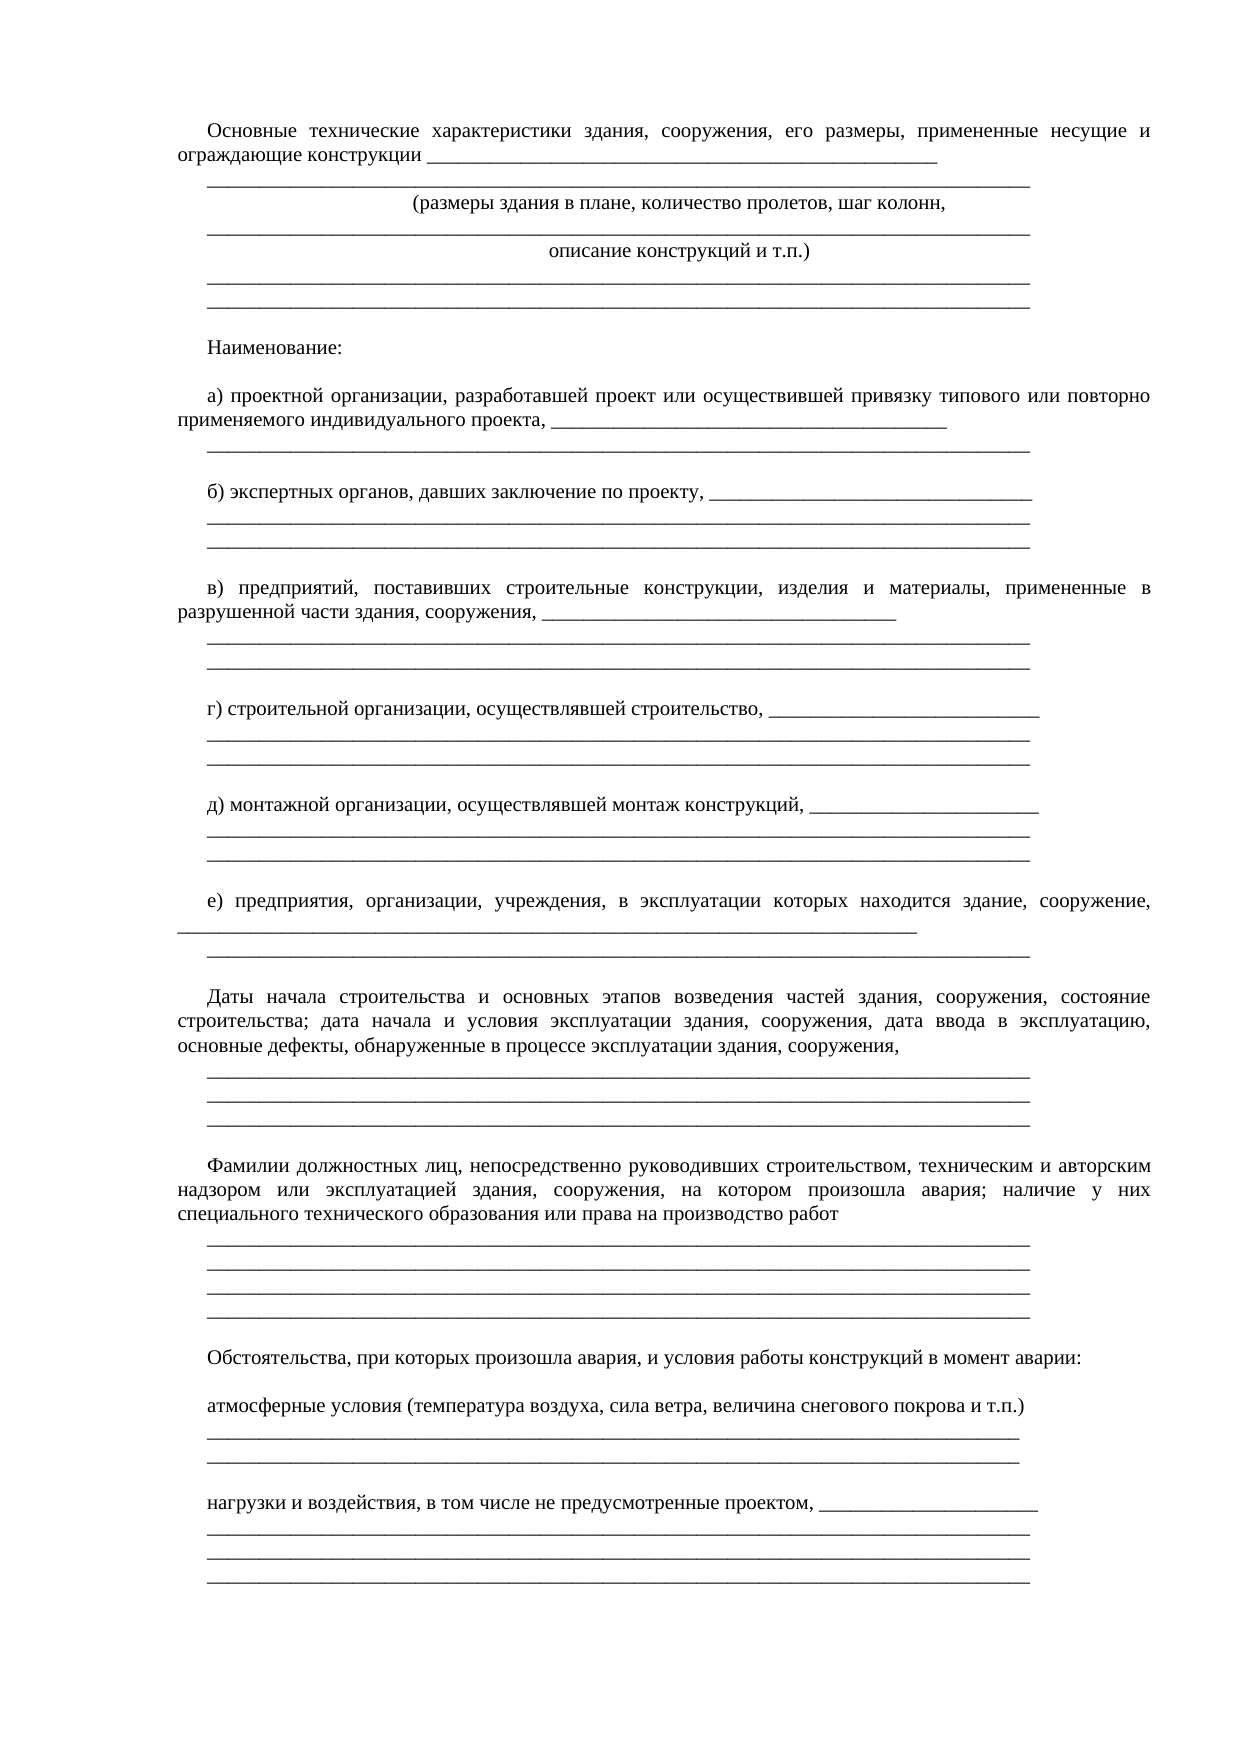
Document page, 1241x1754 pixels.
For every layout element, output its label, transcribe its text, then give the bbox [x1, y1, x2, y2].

text _______________________________________________________________________________ [177, 1249, 1152, 1273]
text _______________________________________________________________________________ [177, 1225, 1152, 1249]
text в) предприятий, поставивших строительные конструкции, изделия и материалы, примененные в разрушенной части здания, сооружения, __________________________________ [177, 575, 1152, 623]
text д) монтажной организации, осуществлявшей монтаж конструкций, ______________________ [177, 792, 1152, 816]
text (размеры здания в плане, количество пролетов, шаг колонн, [177, 190, 1152, 214]
text _______________________________________________________________________________ [177, 647, 1152, 672]
text г) строительной организации, осуществлявшей строительство, __________________________ [177, 696, 1152, 720]
text _______________________________________________________________________________ [177, 1538, 1152, 1562]
text е) предприятия, организации, учреждения, в эксплуатации которых находится здание, сооружение, _______________________________________________________________________ [177, 888, 1152, 936]
text _______________________________________________________________________________ [177, 503, 1152, 527]
text Даты начала строительства и основных этапов возведения частей здания, сооружения, состояние строительства; дата начала и условия эксплуатации здания, сооружения, дата ввода в эксплуатацию, основные дефекты, обнаруженные в процессе эксплуатации здания, сооружения, [177, 984, 1152, 1057]
text _______________________________________________________________________________ [177, 840, 1152, 864]
text _______________________________________________________________________________ [177, 431, 1152, 455]
text ______________________________________________________________________________ [177, 1417, 1152, 1442]
text _______________________________________________________________________________ [177, 623, 1152, 647]
text б) экспертных органов, давших заключение по проекту, _______________________________ [177, 479, 1152, 503]
text а) проектной организации, разработавшей проект или осуществившей привязку типового или повторно применяемого индивидуального проекта, ______________________________________ [177, 383, 1152, 431]
text _______________________________________________________________________________ [177, 936, 1152, 960]
text _______________________________________________________________________________ [177, 744, 1152, 768]
text нагрузки и воздействия, в том числе не предусмотренные проектом, _____________________ [177, 1490, 1152, 1514]
text _______________________________________________________________________________ [177, 1562, 1152, 1586]
text _______________________________________________________________________________ [177, 527, 1152, 551]
text Фамилии должностных лиц, непосредственно руководивших строительством, техническим и авторским надзором или эксплуатацией здания, сооружения, на котором произошла авария; наличие у них специального технического образования или права на производство работ [177, 1153, 1152, 1225]
text _______________________________________________________________________________ [177, 1514, 1152, 1538]
text _______________________________________________________________________________ [177, 287, 1152, 311]
text _______________________________________________________________________________ [177, 816, 1152, 840]
text _______________________________________________________________________________ [177, 1081, 1152, 1105]
text ______________________________________________________________________________ [177, 1442, 1152, 1466]
text _______________________________________________________________________________ [177, 1105, 1152, 1129]
text Основные технические характеристики здания, сооружения, его размеры, примененные несущие и ограждающие конструкции _________________________________________________ [177, 118, 1152, 166]
text Обстоятельства, при которых произошла авария, и условия работы конструкций в момент аварии: [177, 1345, 1152, 1369]
text описание конструкций и т.п.) [177, 238, 1152, 262]
text _______________________________________________________________________________ [177, 214, 1152, 238]
text _______________________________________________________________________________ [177, 1297, 1152, 1321]
text Наименование: [177, 335, 1152, 359]
text _______________________________________________________________________________ [177, 1273, 1152, 1297]
text _______________________________________________________________________________ [177, 262, 1152, 287]
text _______________________________________________________________________________ [177, 1057, 1152, 1081]
text атмосферные условия (температура воздуха, сила ветра, величина снегового покрова и т.п.) [177, 1393, 1152, 1417]
text _______________________________________________________________________________ [177, 166, 1152, 190]
text _______________________________________________________________________________ [177, 720, 1152, 744]
